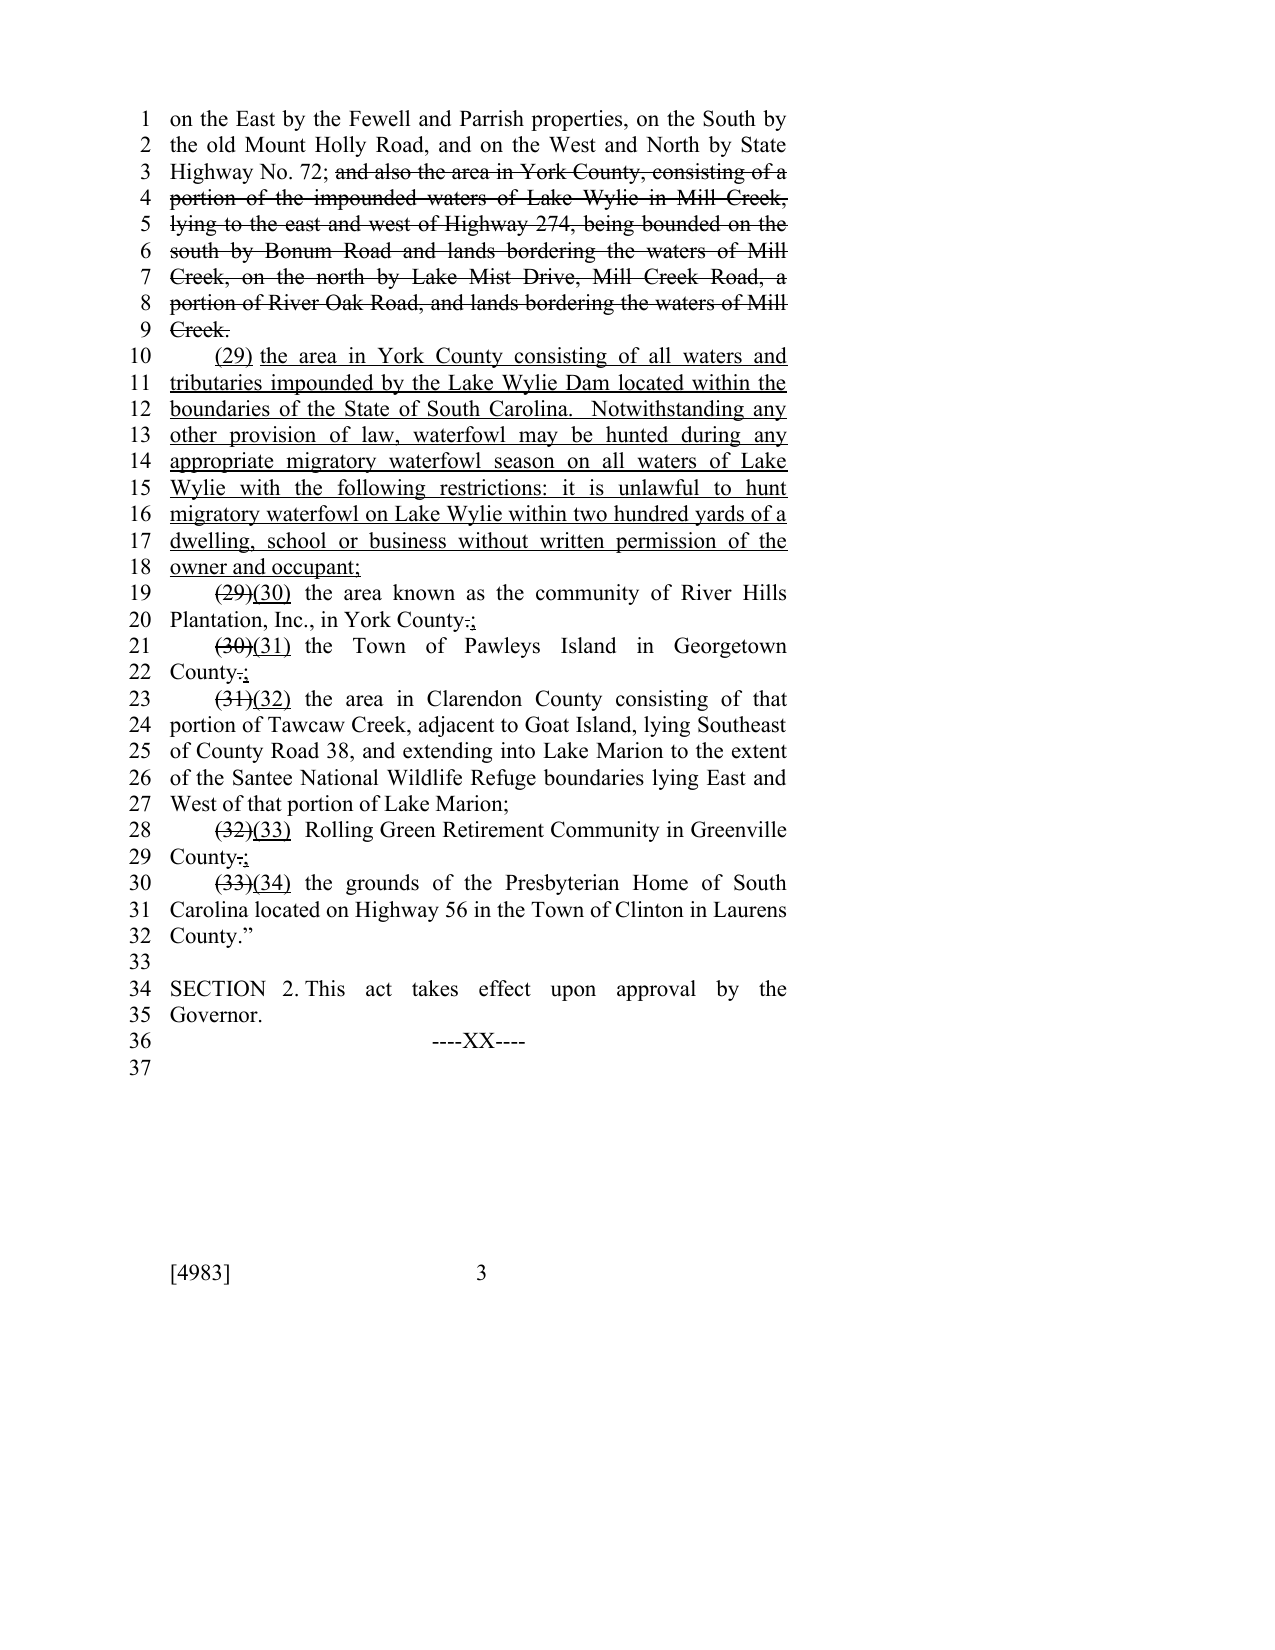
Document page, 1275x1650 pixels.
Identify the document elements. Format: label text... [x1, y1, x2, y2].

text (33)(34) the grounds of the Presbyterian Home of South Carolina located on Highway 56 in the Town of Clinton in Laurens County.” [169, 869, 787, 948]
text SECTION 2. This act takes effect upon approval by the Governor. [169, 975, 787, 1027]
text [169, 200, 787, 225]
text (30)(31) the Town of Pawleys Island in Georgetown County.; [169, 632, 787, 685]
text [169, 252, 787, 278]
text (32)(33) Rolling Green Retirement Community in Greenville County.; [169, 817, 787, 869]
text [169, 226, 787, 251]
text (29)(30) the area known as the community of River Hills Plantation, Inc., in York County.; [169, 579, 787, 632]
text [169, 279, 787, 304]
text (31)(32) the area in Clarendon County consisting of that portion of Tawcaw Creek, adjacent to Goat Island, lying Southeast of County Road 38, and extending into Lake Marion to the extent of the Santee National Wildlife Refuge boundaries lying East and West of that portion of Lake Marion; [169, 685, 787, 817]
text ----XX---- [169, 1027, 787, 1054]
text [169, 105, 787, 198]
